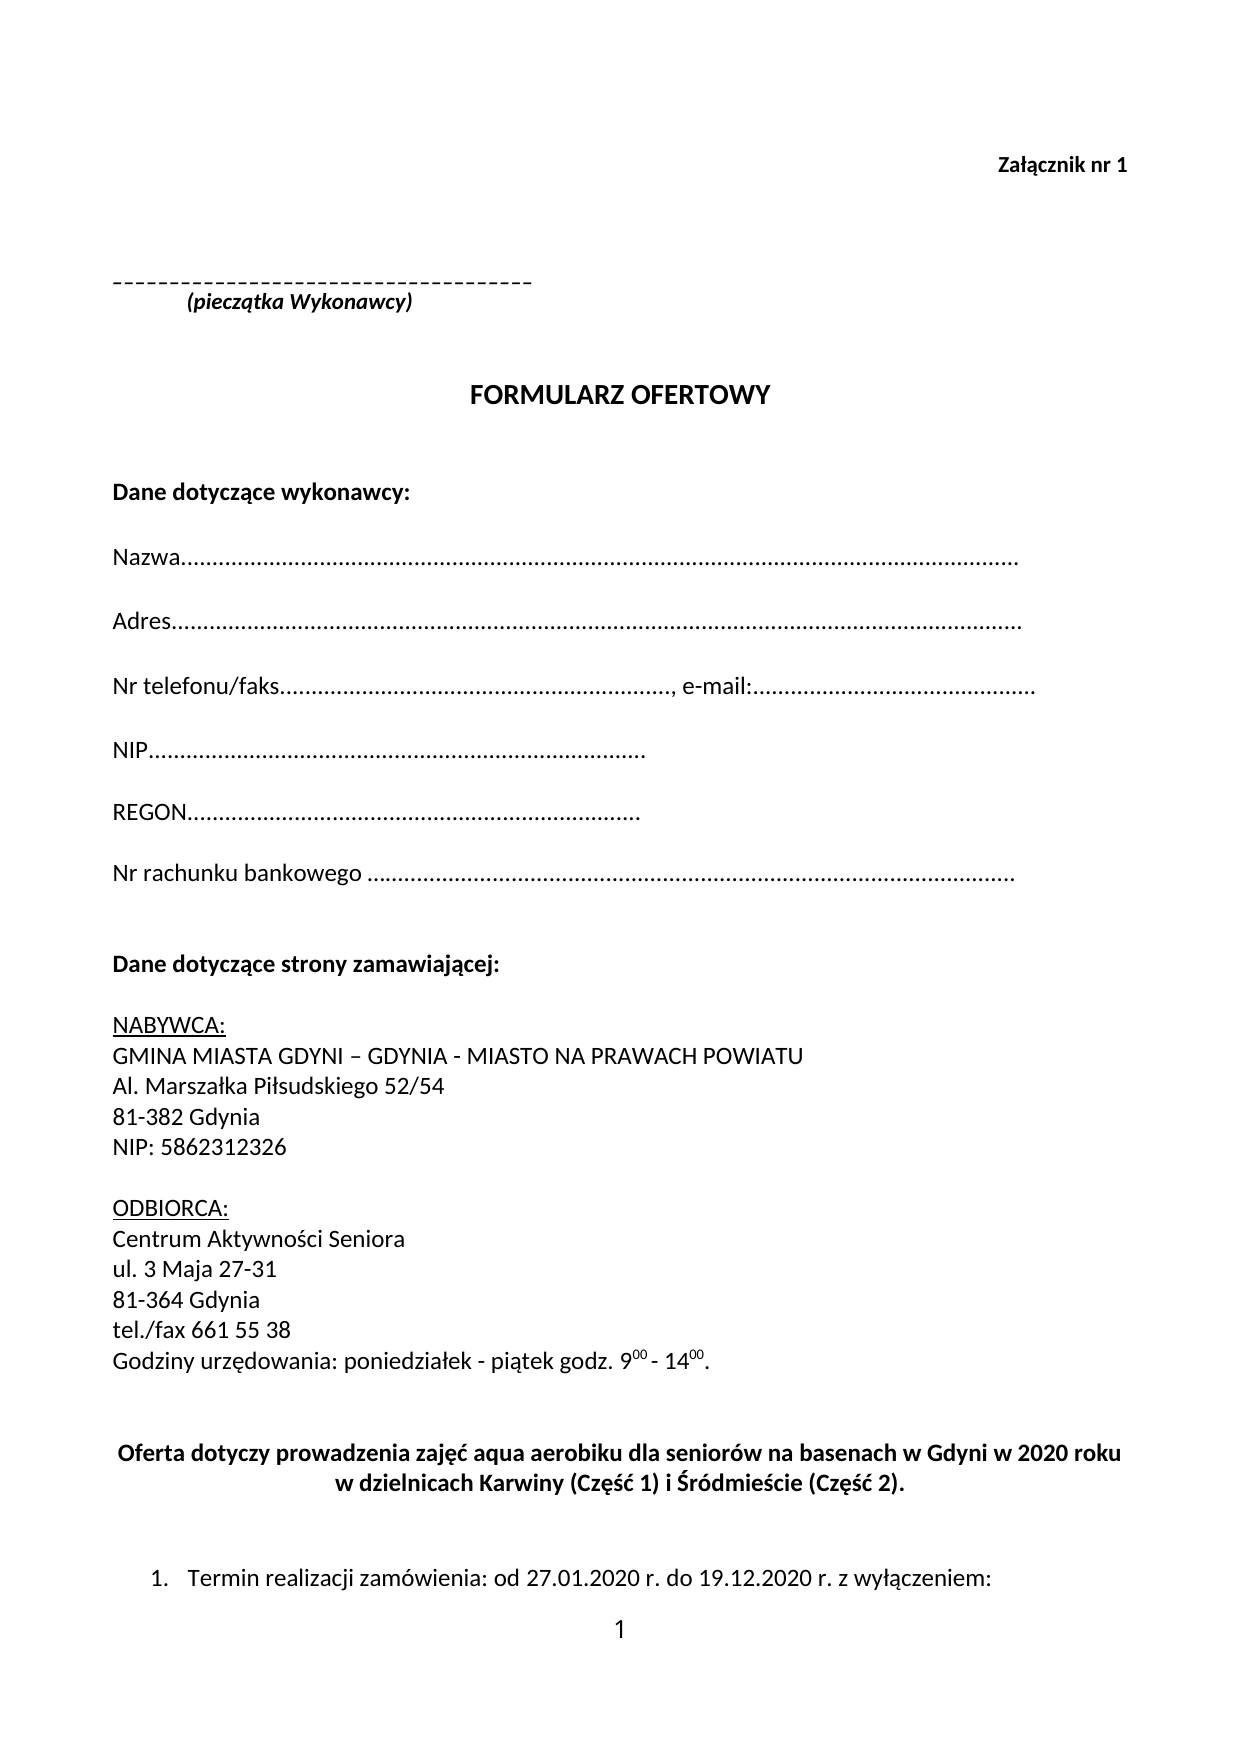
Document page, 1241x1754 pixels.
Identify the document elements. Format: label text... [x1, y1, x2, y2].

text Dane dotyczące wykonawcy: [112, 476, 1128, 541]
text _____________________________________ [112, 259, 1128, 287]
text Adres....................................................................................................................................... [112, 606, 1128, 670]
text FORMULARZ OFERTOWY [112, 376, 1128, 412]
text tel./fax 661 55 38 Godziny urzędowania: poniedziałek - piątek godz. 900 - 1400. [112, 1314, 1128, 1376]
text Nr rachunku bankowego ….................................................................................................... [112, 857, 1128, 887]
text ODBIORCA: [112, 1192, 1128, 1223]
text GMINA MIASTA GDYNI – GDYNIA - MIASTO NA PRAWACH POWIATU [112, 1040, 1128, 1070]
text REGON........................................................................ [112, 796, 1128, 826]
text Al. Marszałka Piłsudskiego 52/54 [112, 1070, 1128, 1101]
text 81-382 Gdynia [112, 1101, 1128, 1131]
text Centrum Aktywności Seniora ul. 3 Maja 27-31 [112, 1223, 1128, 1284]
text NABYWCA: [112, 1009, 1128, 1040]
text 81-364 Gdynia [112, 1284, 1128, 1314]
text (pieczątka Wykonawcy) [112, 287, 1128, 315]
list Termin realizacji zamówienia: od 27.01.2020 r. do 19.12.2020 r. z wyłączeniem: [150, 1562, 1128, 1593]
text Nr telefonu/faks.............................................................., e-mail:............................................. [112, 670, 1128, 735]
text Załącznik nr 1 [112, 150, 1128, 178]
text Nazwa..................................................................................................................................... [112, 541, 1128, 606]
text Dane dotyczące strony zamawiającej: [112, 918, 1128, 979]
text NIP: 5862312326 [112, 1131, 1128, 1162]
text NIP............................................................................... [112, 735, 1128, 765]
text Oferta dotyczy prowadzenia zajęć aqua aerobiku dla seniorów na basenach w Gdyni w 2020 roku w dzielnicach Karwiny (Część 1) i Śródmieście (Część 2). [112, 1437, 1128, 1498]
